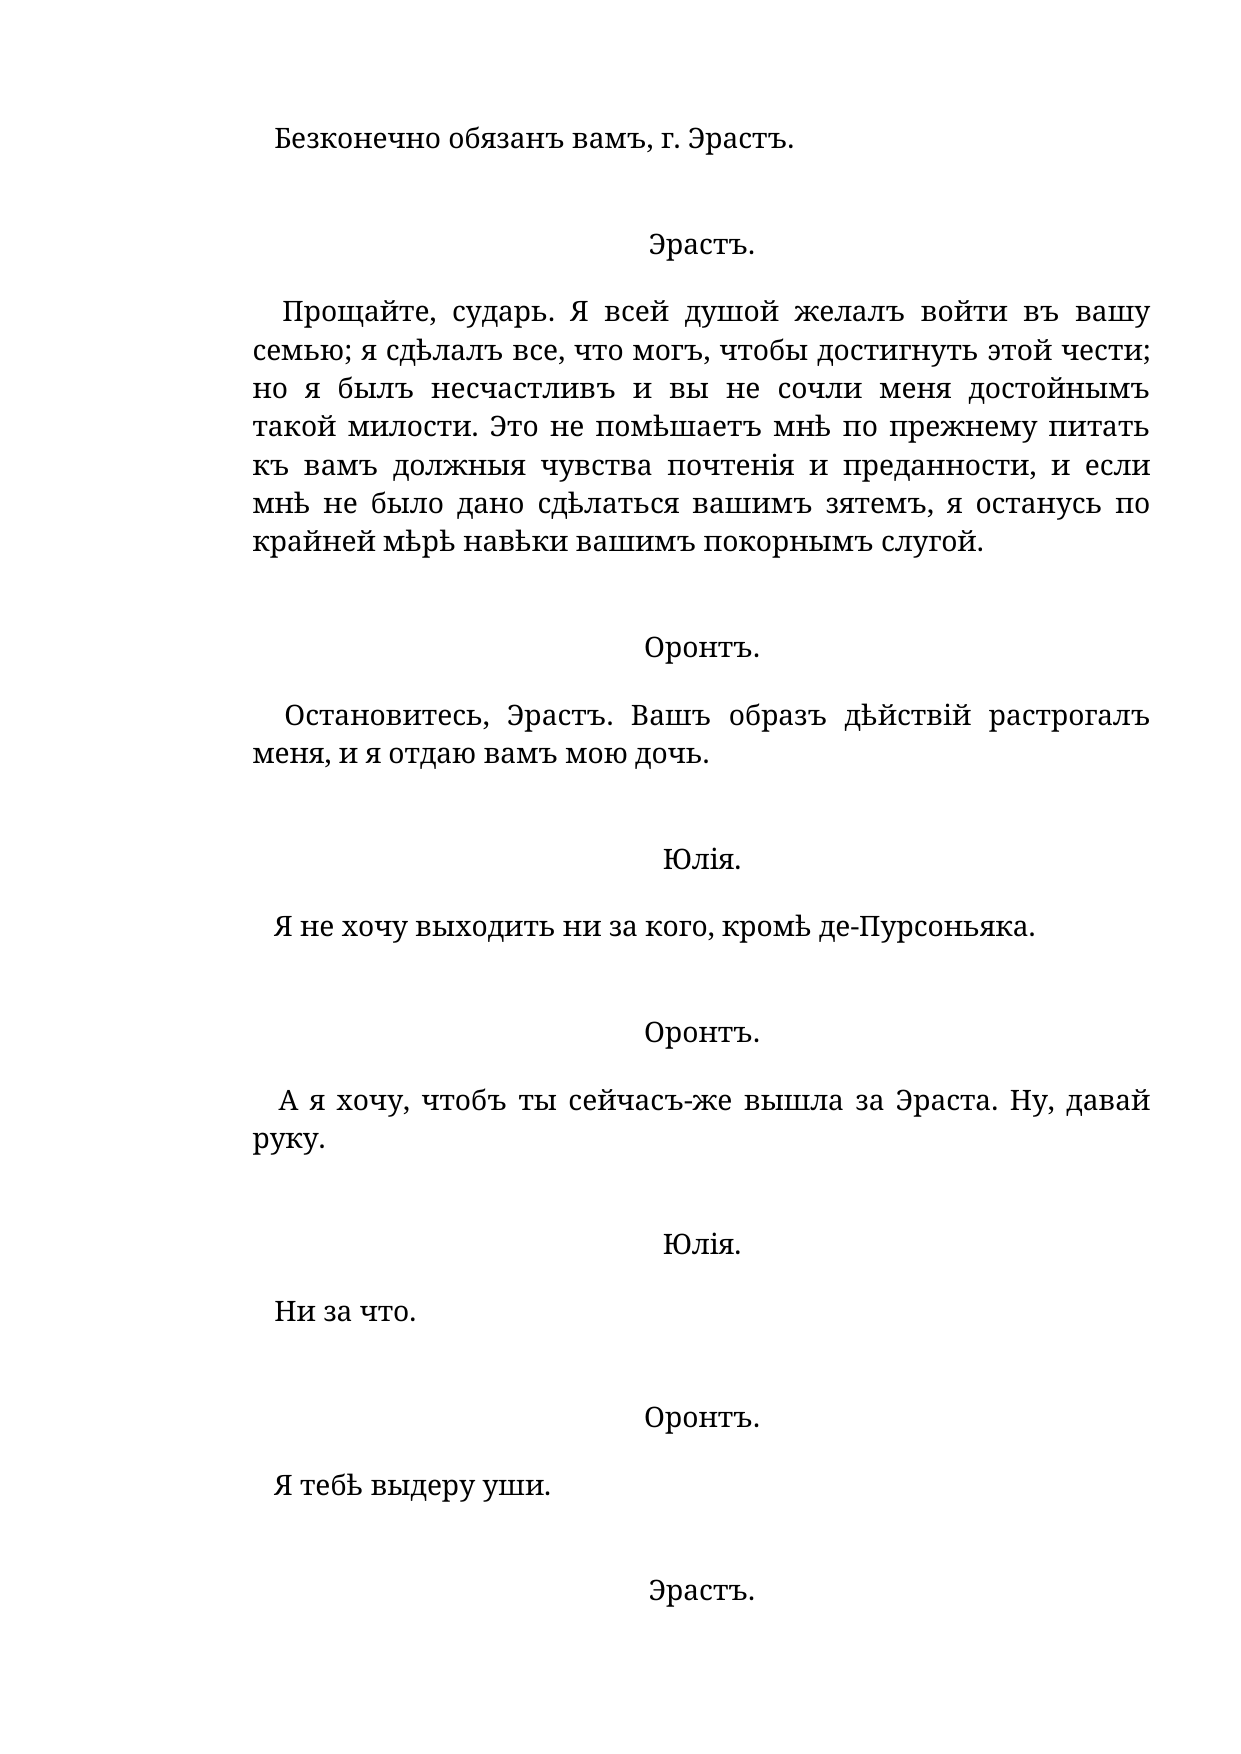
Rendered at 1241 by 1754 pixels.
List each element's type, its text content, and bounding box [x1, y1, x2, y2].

text Оронтъ. [252, 1397, 1152, 1436]
text Юлія. [252, 1224, 1152, 1262]
text Безконечно обязанъ вамъ, г. Эрастъ. [252, 118, 1152, 156]
text Я тебѣ выдеру уши. [252, 1465, 1152, 1503]
text Оронтъ. [252, 627, 1152, 666]
text Оронтъ. [252, 1012, 1152, 1051]
text Остановитесь, Эрастъ. Вашъ образъ дѣйствій растрогалъ меня, и я отдаю вамъ мою дочь. [252, 695, 1152, 771]
text Ни за что. [252, 1291, 1152, 1330]
text А я хочу, чтобъ ты сейчасъ-же вышла за Эраста. Ну, давай руку. [252, 1080, 1152, 1156]
text Эрастъ. [252, 224, 1152, 262]
text Я не хочу выходить ни за кого, кромѣ де-Пурсоньяка. [252, 906, 1152, 945]
text Юлія. [252, 839, 1152, 877]
text Эрастъ. [252, 1571, 1152, 1609]
text Прощайте, сударь. Я всей душой желалъ войти въ вашу семью; я сдѣлалъ все, что могъ, чтобы достигнуть этой чести; но я былъ несчастливъ и вы не сочли меня достойнымъ такой милости. Это не помѣшаетъ мнѣ по прежнему питать къ вамъ должныя чувства почтенія и преданности, и если мнѣ не было дано сдѣлаться вашимъ зятемъ, я останусь по крайней мѣрѣ навѣки вашимъ покорнымъ слугой. [252, 291, 1152, 560]
